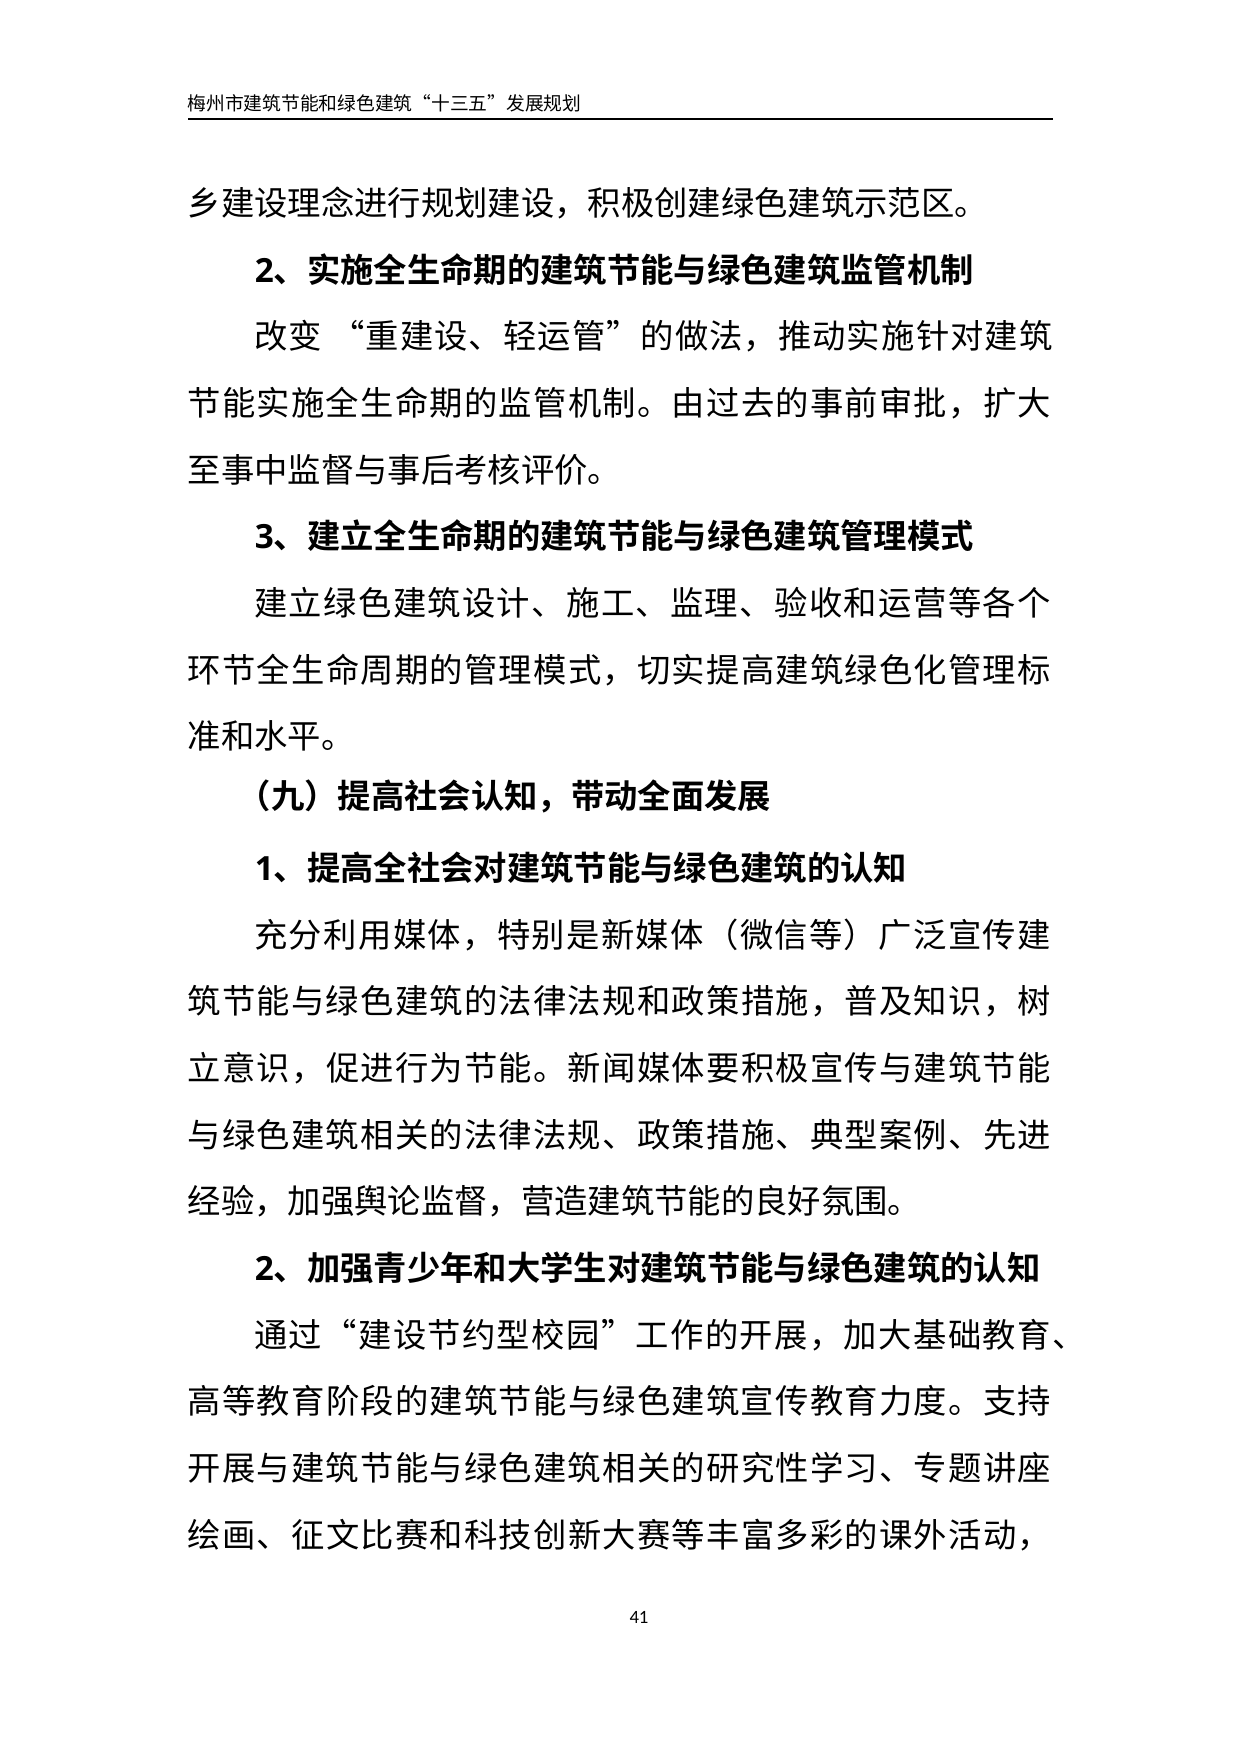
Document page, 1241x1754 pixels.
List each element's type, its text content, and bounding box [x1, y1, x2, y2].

text （九）提高社会认知，带动全面发展 [187, 762, 1053, 827]
text 建立绿色建筑设计、施工、监理、验收和运营等各个环节全生命周期的管理模式，切实提高建筑绿色化管理标准和水平。 [187, 562, 1053, 762]
text 3、建立全生命期的建筑节能与绿色建筑管理模式 [187, 495, 1053, 562]
text 改变 “重建设、轻运管”的做法，推动实施针对建筑节能实施全生命期的监管机制。由过去的事前审批，扩大至事中监督与事后考核评价。 [187, 295, 1053, 495]
text 充分利用媒体，特别是新媒体（微信等）广泛宣传建筑节能与绿色建筑的法律法规和政策措施，普及知识，树立意识，促进行为节能。新闻媒体要积极宣传与建筑节能与绿色建筑相关的法律法规、政策措施、典型案例、先进经验，加强舆论监督，营造建筑节能的良好氛围。 [187, 894, 1053, 1227]
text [187, 1294, 1053, 1560]
text 2、实施全生命期的建筑节能与绿色建筑监管机制 [187, 229, 1053, 295]
text 1、提高全社会对建筑节能与绿色建筑的认知 [187, 827, 1053, 894]
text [187, 162, 1053, 229]
text 2、加强青少年和大学生对建筑节能与绿色建筑的认知 [187, 1227, 1053, 1294]
